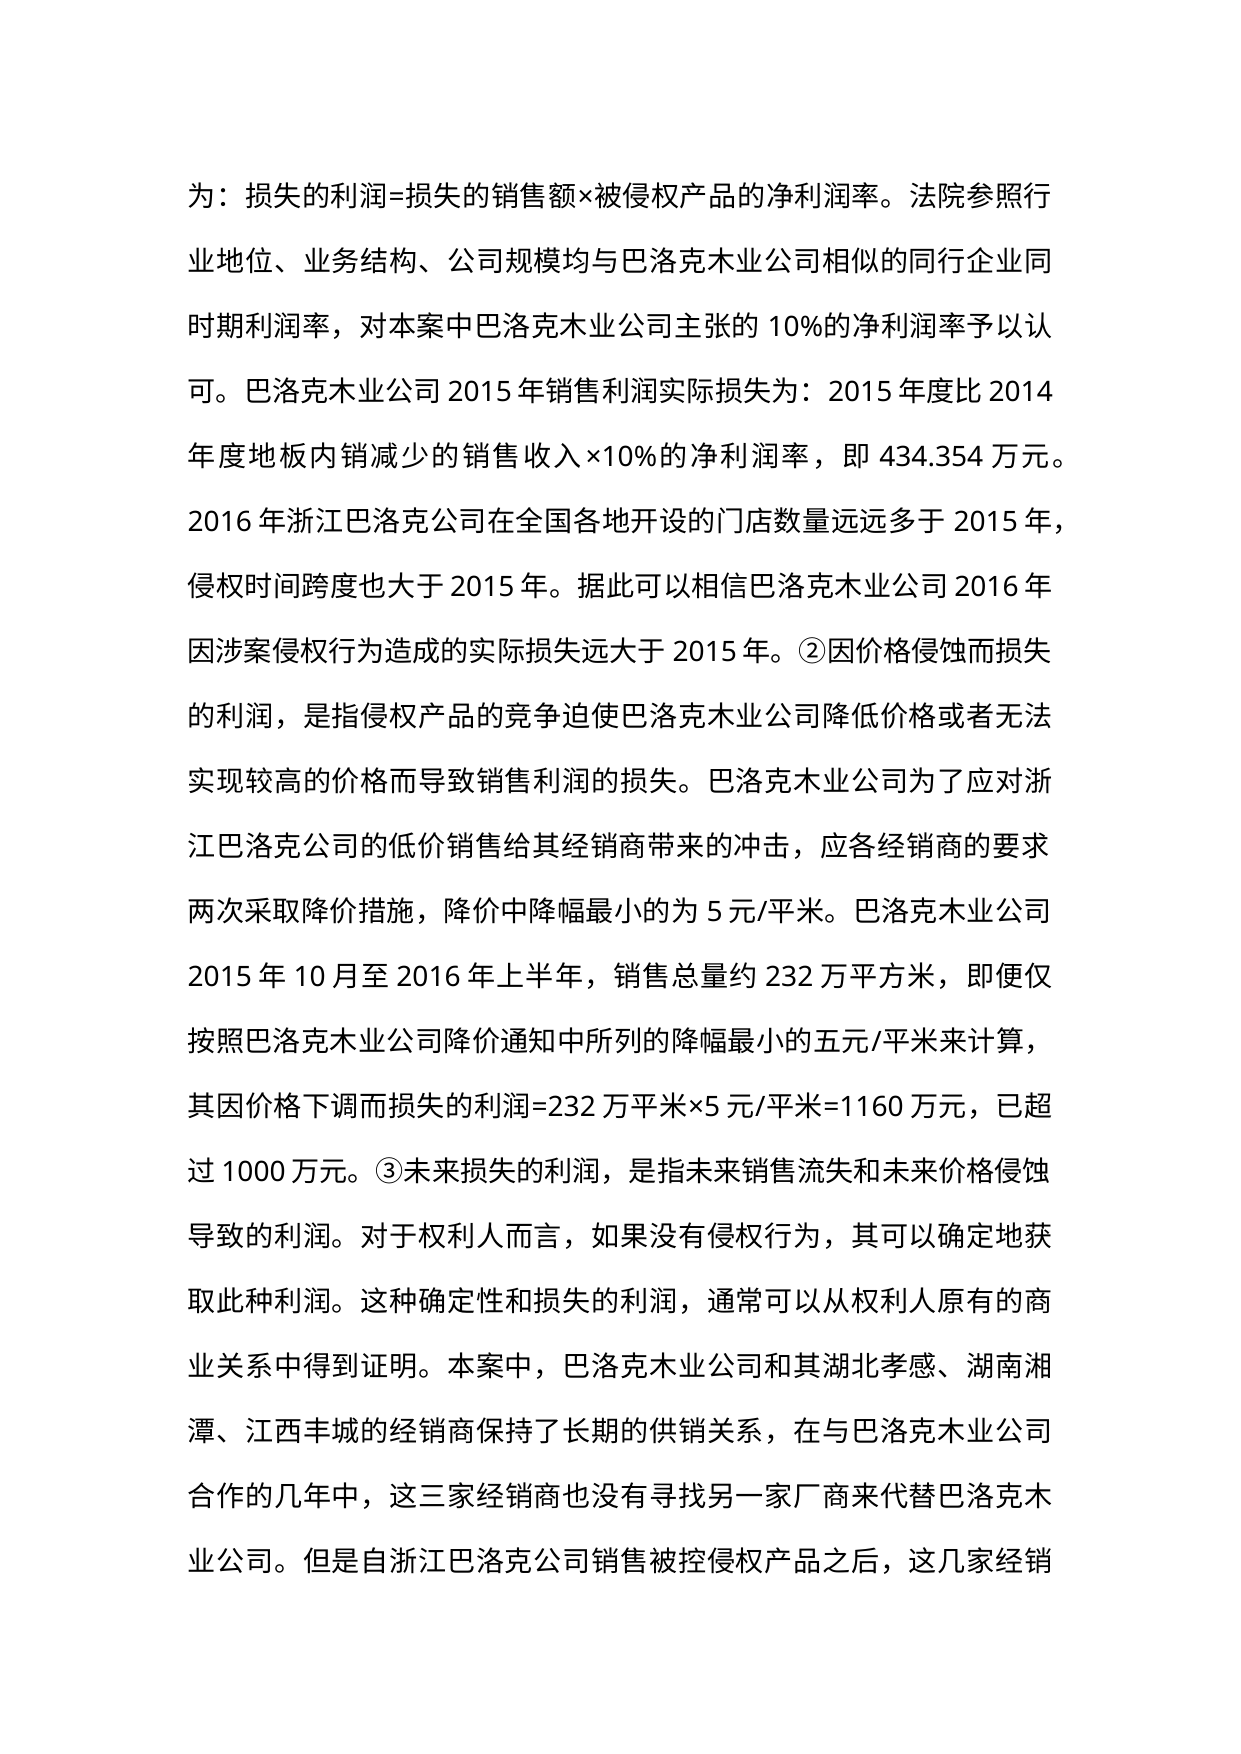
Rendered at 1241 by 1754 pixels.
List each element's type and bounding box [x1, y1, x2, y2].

text [187, 162, 1053, 1592]
